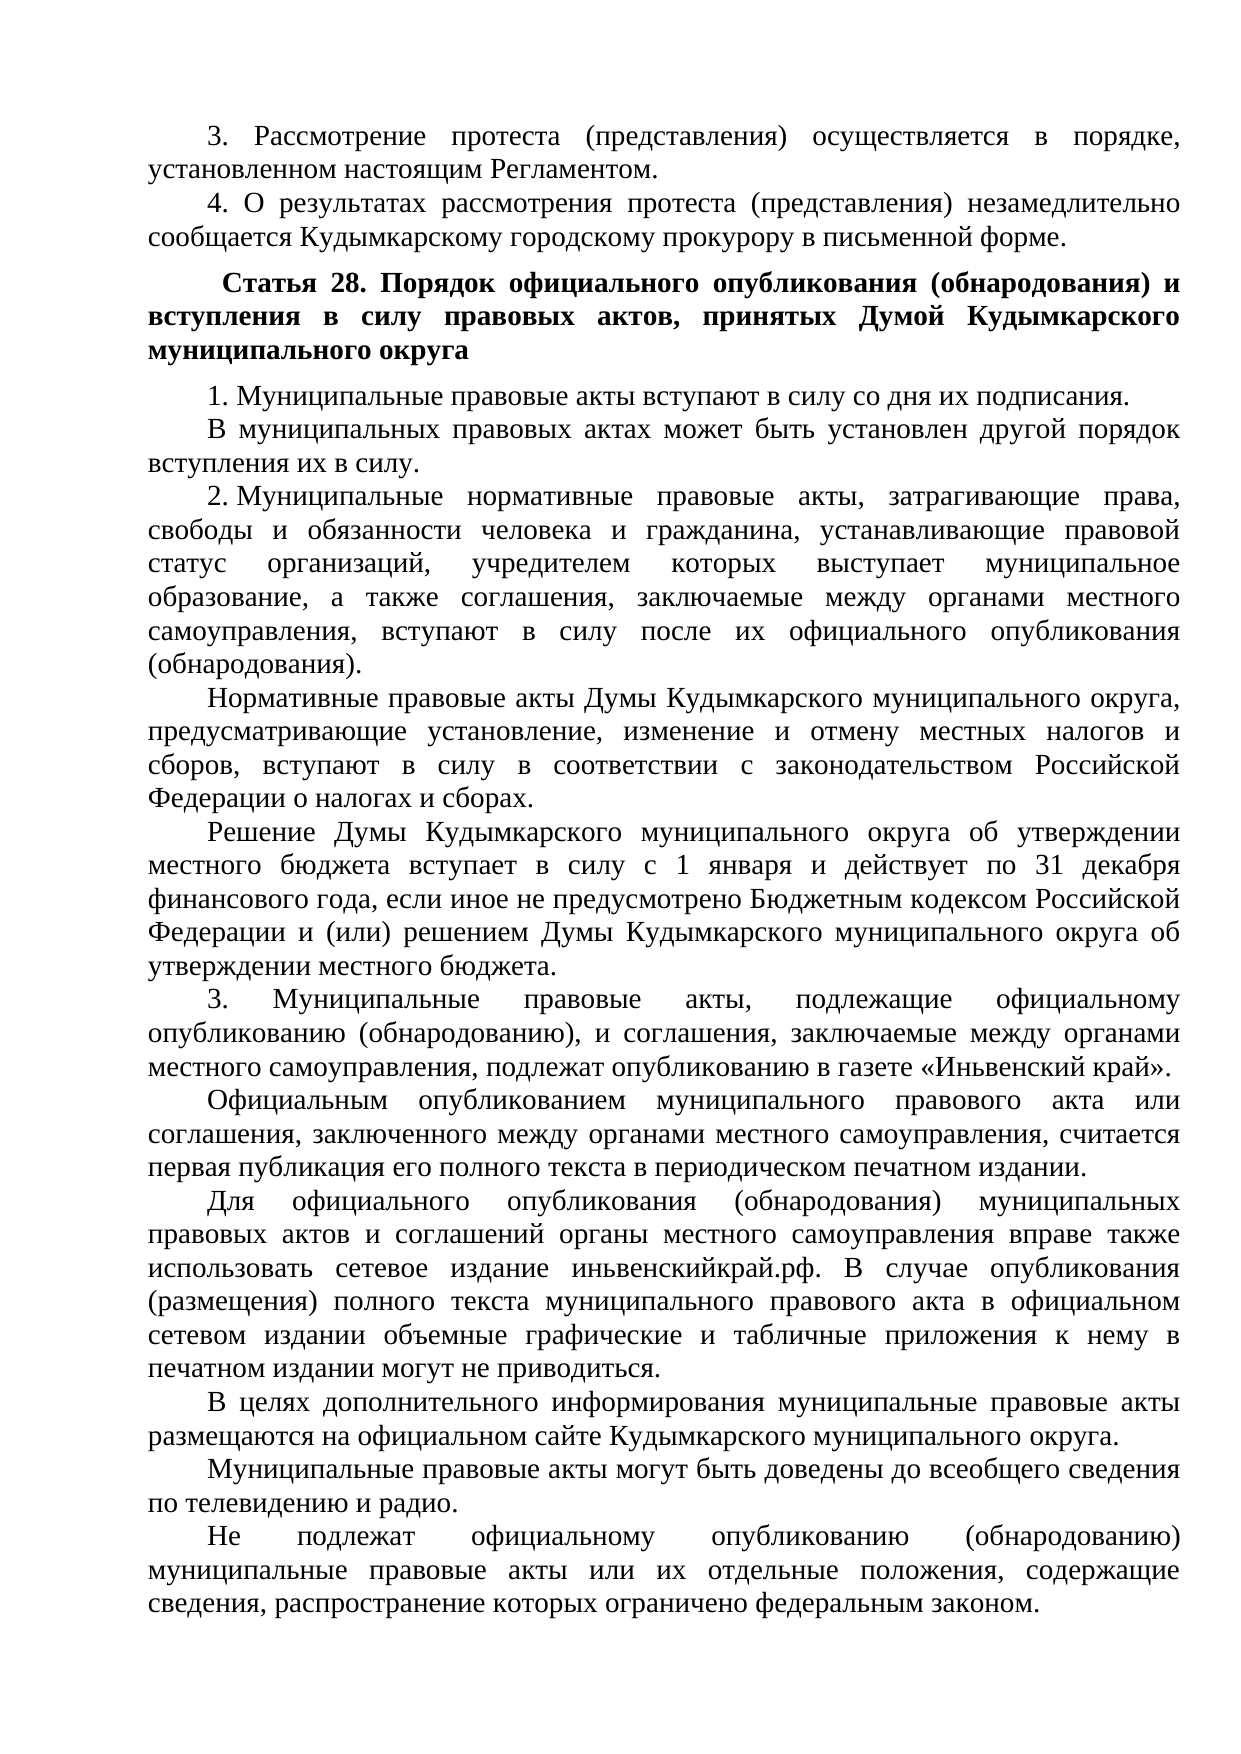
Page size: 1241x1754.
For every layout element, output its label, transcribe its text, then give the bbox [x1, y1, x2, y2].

list В муниципальных правовых актах может быть установлен другой порядок вступления их в силу. [148, 411, 1181, 478]
list 2. Муниципальные нормативные правовые акты, затрагивающие права, свободы и обязанности человека и гражданина, устанавливающие правовой статус организаций, учредителем которых выступает муниципальное образование, а также соглашения, заключаемые между органами местного самоуправления, вступают в силу после их официального опубликования (обнародования). [148, 478, 1181, 680]
list Статья 28. Порядок официального опубликования (обнародования) и вступления в силу правовых актов, принятых Думой Кудымкарского муниципального округа [148, 265, 1181, 365]
list Официальным опубликованием муниципального правового акта или соглашения, заключенного между органами местного самоуправления, считается первая публикация его полного текста в периодическом печатном издании. [148, 1082, 1181, 1183]
text Нормативные правовые акты Думы Кудымкарского муниципального округа, предусматривающие установление, изменение и отмену местных налогов и сборов, вступают в силу в соответствии с законодательством Российской Федерации о налогах и сборах. [148, 680, 1181, 814]
text 3. Рассмотрение протеста (представления) осуществляется в порядке, установленном настоящим Регламентом. [148, 118, 1181, 185]
list Решение Думы Кудымкарского муниципального округа об утверждении местного бюджета вступает в силу с 1 января и действует по 31 декабря финансового года, если иное не предусмотрено Бюджетным кодексом Российской Федерации и (или) решением Думы Кудымкарского муниципального округа об утверждении местного бюджета. [148, 814, 1181, 982]
list 1. Муниципальные правовые акты вступают в силу со дня их подписания. [148, 378, 1181, 411]
list 3. Муниципальные правовые акты, подлежащие официальному опубликованию (обнародованию), и соглашения, заключаемые между органами местного самоуправления, подлежат опубликованию в газете «Иньвенский край». [148, 982, 1181, 1082]
list В целях дополнительного информирования муниципальные правовые акты размещаются на официальном сайте Кудымкарского муниципального округа. [148, 1384, 1181, 1451]
text Не подлежат официальному опубликованию (обнародованию) муниципальные правовые акты или их отдельные положения, содержащие сведения, распространение которых ограничено федеральным законом. [148, 1518, 1181, 1619]
text 4. О результатах рассмотрения протеста (представления) незамедлительно сообщается Кудымкарскому городскому прокурору в письменной форме. [148, 185, 1181, 252]
list Для официального опубликования (обнародования) муниципальных правовых актов и соглашений органы местного самоуправления вправе также использовать сетевое издание иньвенскийкрай.рф. В случае опубликования (размещения) полного текста муниципального правового акта в официальном сетевом издании объемные графические и табличные приложения к нему в печатном издании могут не приводиться. [148, 1183, 1181, 1384]
list Муниципальные правовые акты могут быть доведены до всеобщего сведения по телевидению и радио. [148, 1451, 1181, 1518]
